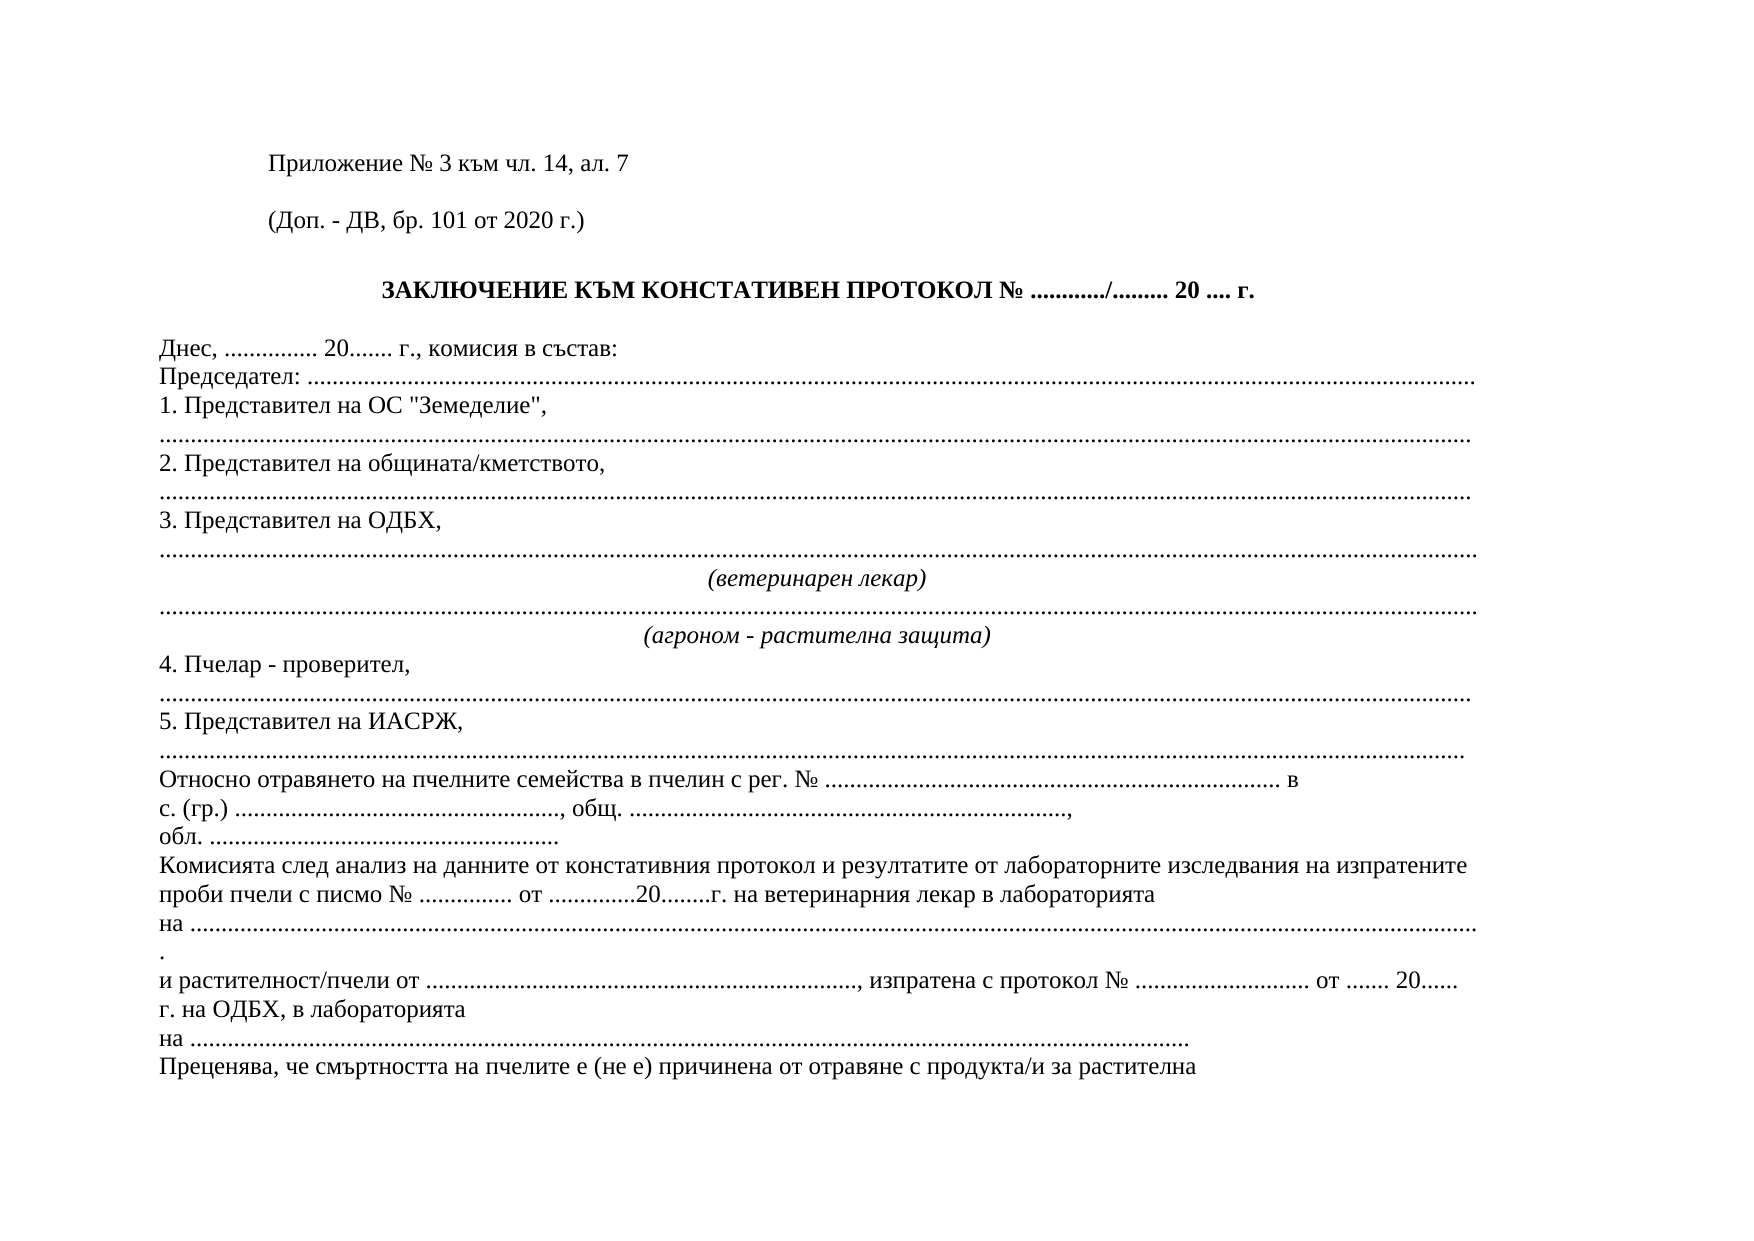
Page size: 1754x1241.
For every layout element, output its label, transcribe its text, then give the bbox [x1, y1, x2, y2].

text Приложение № 3 към чл. 14, ал. 7 [148, 148, 1606, 176]
text (Доп. - ДВ, бр. 101 от 2020 г.) [148, 205, 1606, 234]
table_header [148, 275, 1489, 1080]
